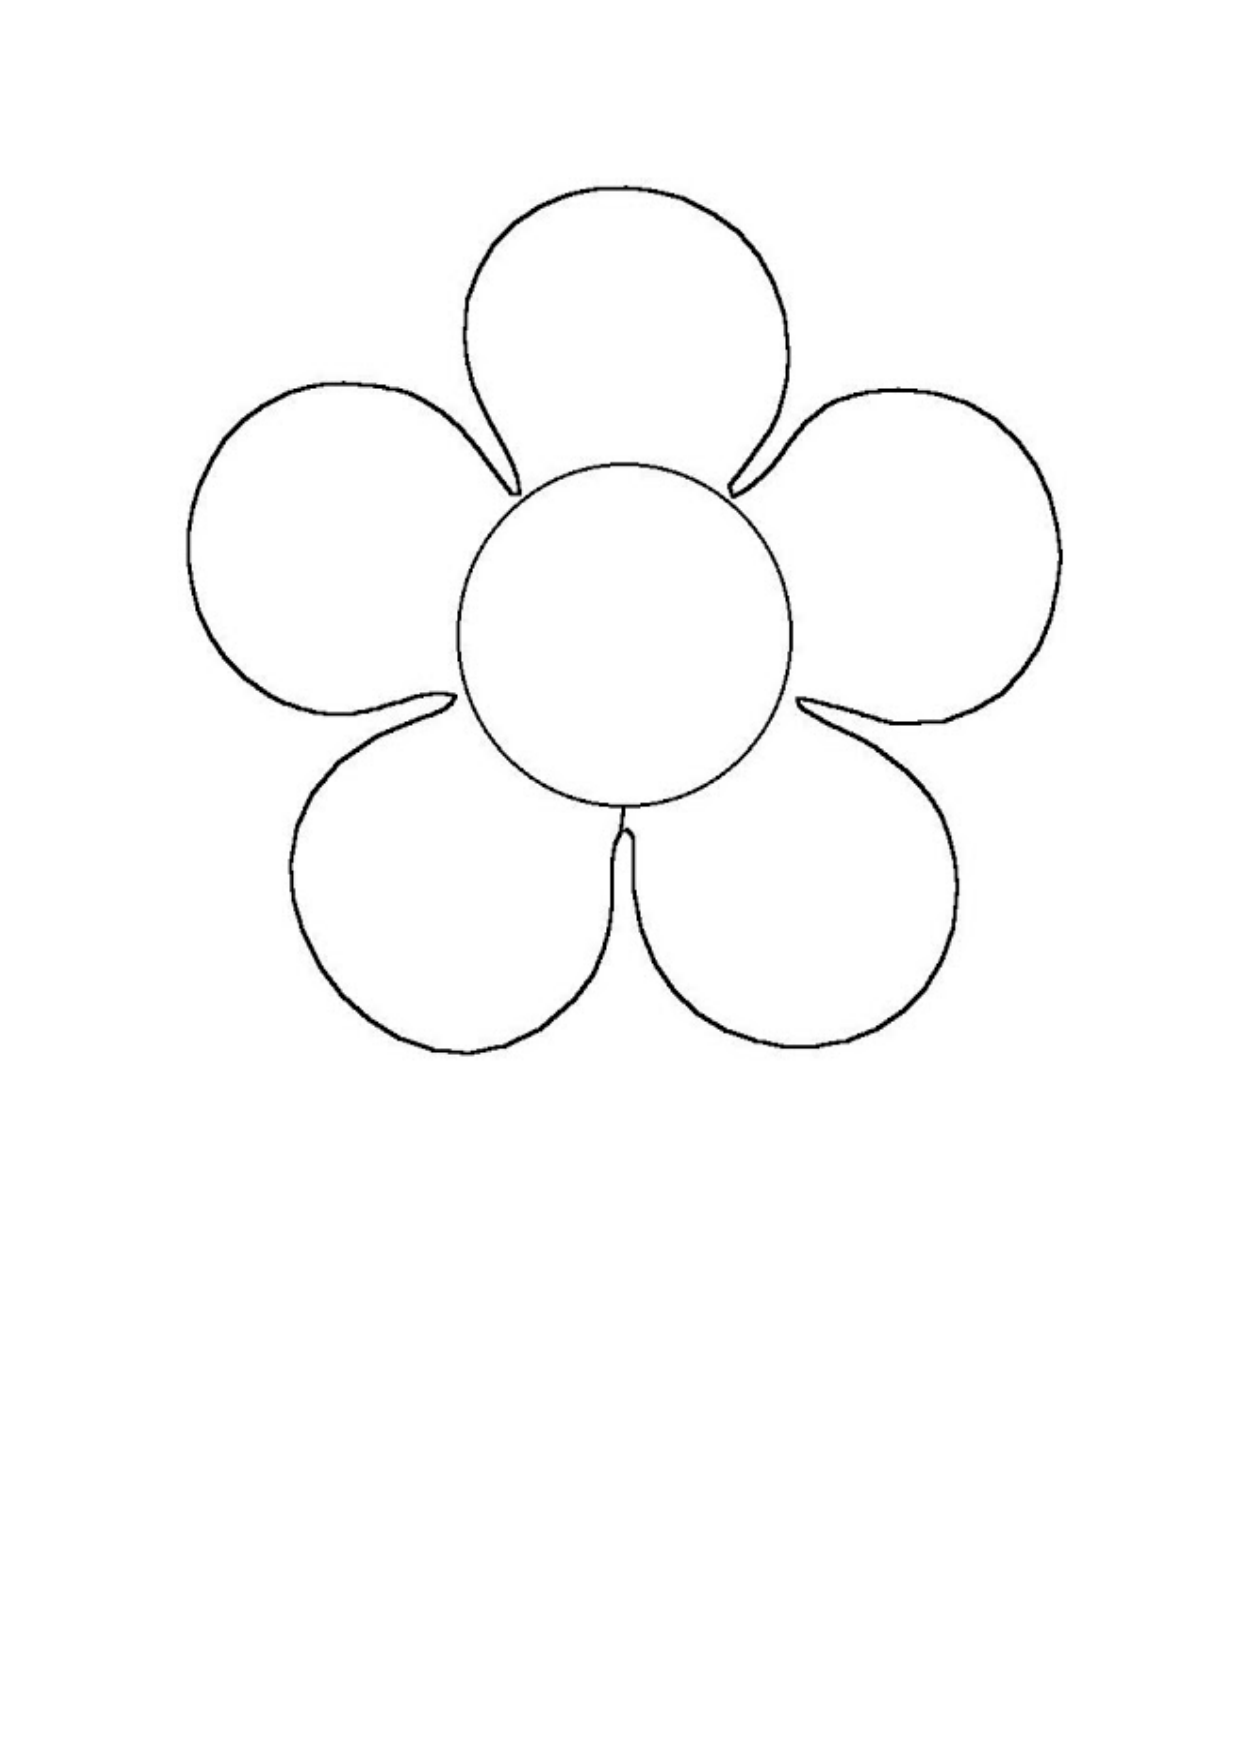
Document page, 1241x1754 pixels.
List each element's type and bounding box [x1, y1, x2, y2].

picture [177, 147, 1082, 1386]
